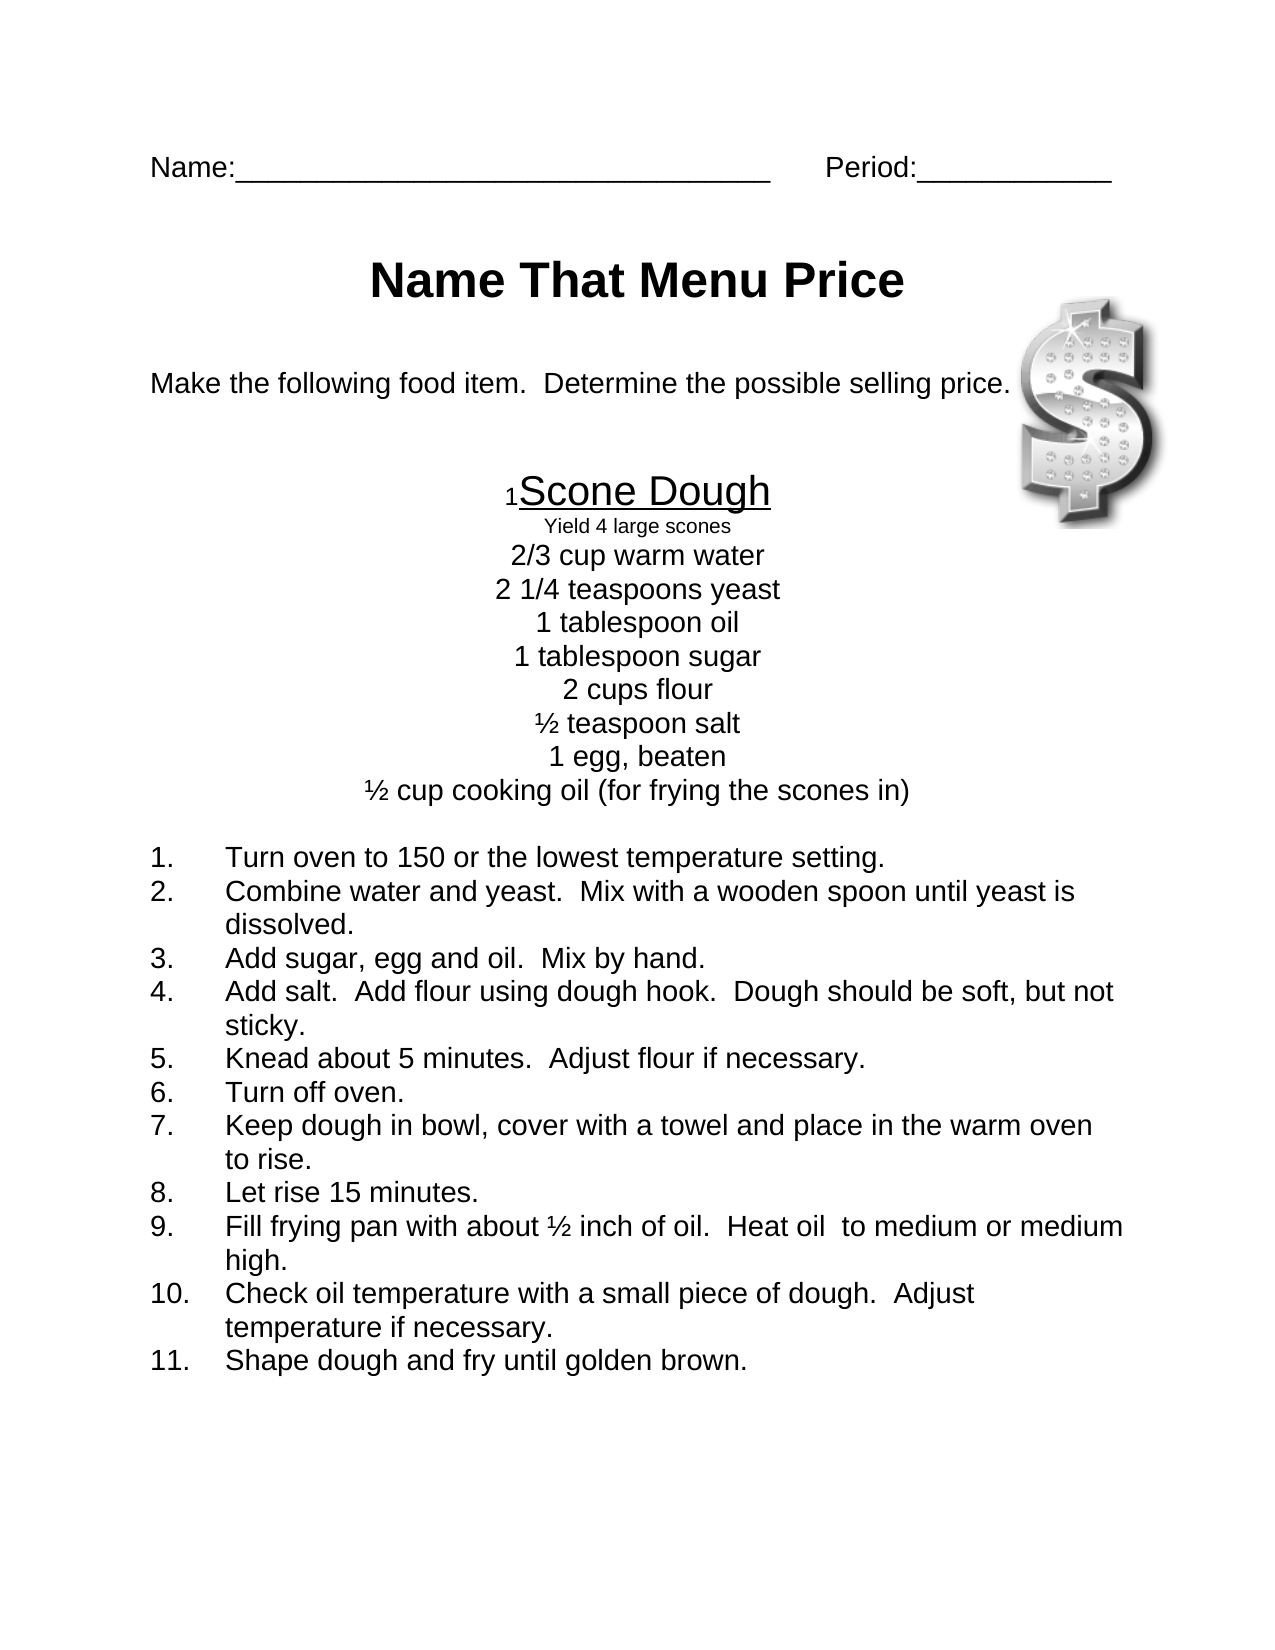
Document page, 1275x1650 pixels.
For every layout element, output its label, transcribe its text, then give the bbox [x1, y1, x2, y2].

text 2/3 cup warm water [150, 538, 1125, 572]
text Name That Menu Price [150, 251, 1125, 308]
text 6. Turn off oven. [150, 1075, 1125, 1108]
text 1 egg, beaten [150, 739, 1125, 773]
text 10. Check oil temperature with a small piece of dough. Adjust temperature if necessary. [150, 1276, 1125, 1343]
text 7. Keep dough in bowl, cover with a towel and place in the warm oven to rise. [150, 1108, 1125, 1175]
text 9. Fill frying pan with about ½ inch of oil. Heat oil to medium or medium high. [150, 1209, 1125, 1276]
text 1 tablespoon oil [150, 605, 1125, 639]
text 11. Shape dough and fry until golden brown. [150, 1343, 1125, 1377]
text Scone Dough [150, 466, 1125, 514]
text 4. Add salt. Add flour using dough hook. Dough should be soft, but not sticky. [150, 974, 1125, 1041]
text Name:_________________________________ Period:____________ [150, 150, 1125, 183]
text Yield 4 large scones [150, 514, 1125, 538]
text 2 cups flour [150, 672, 1125, 706]
text 2. Combine water and yeast. Mix with a wooden spoon until yeast is dissolved. [150, 873, 1125, 941]
text 1 tablespoon sugar [150, 639, 1125, 672]
text ½ cup cooking oil (for frying the scones in) [150, 773, 1125, 806]
text Make the following food item. Determine the possible selling price. [150, 366, 1125, 399]
text 2 1/4 teaspoons yeast [150, 572, 1125, 605]
text 1. Turn oven to 150 or the lowest temperature setting. [150, 840, 1125, 873]
text 3. Add sugar, egg and oil. Mix by hand. [150, 941, 1125, 974]
text 8. Let rise 15 minutes. [150, 1175, 1125, 1209]
picture [971, 296, 1204, 529]
text 5. Knead about 5 minutes. Adjust flour if necessary. [150, 1041, 1125, 1075]
text ½ teaspoon salt [150, 706, 1125, 739]
